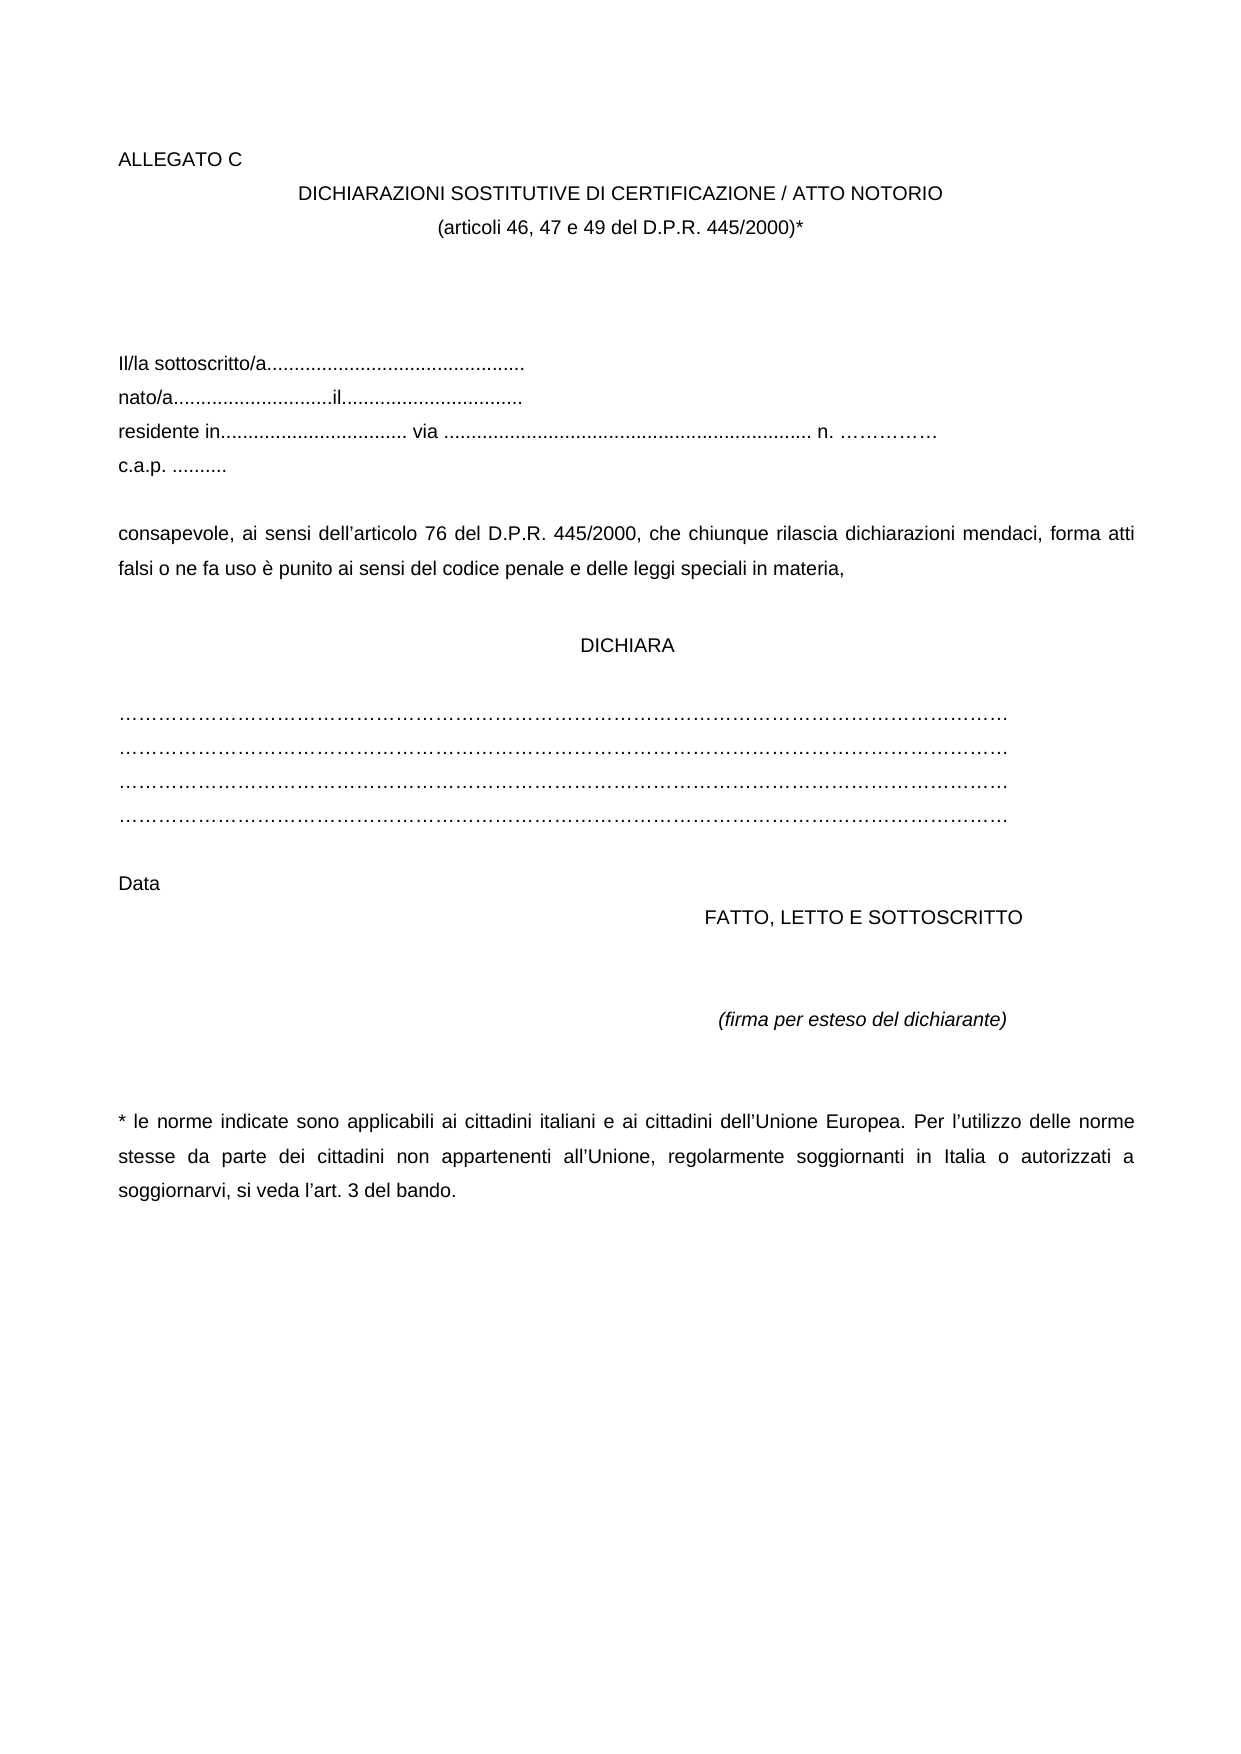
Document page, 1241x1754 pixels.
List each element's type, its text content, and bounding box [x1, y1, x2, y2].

text residente in.................................. via ................................................................... n. …………… [118, 420, 1137, 443]
text FATTO, LETTO E SOTTOSCRITTO [591, 906, 1137, 929]
text ……………………………………………………………………………………………………………………… [118, 702, 1137, 724]
text Il/la sottoscritto/a............................................... [118, 352, 1137, 375]
text DICHIARAZIONI SOSTITUTIVE DI CERTIFICAZIONE / ATTO NOTORIO [118, 182, 1123, 204]
text ……………………………………………………………………………………………………………………… [118, 804, 1137, 827]
text c.a.p. .......... [118, 454, 1137, 477]
text Data [118, 872, 1137, 895]
text DICHIARA [118, 633, 1137, 656]
text * le norme indicate sono applicabili ai cittadini italiani e ai cittadini dell’Unione Europea. Per l’utilizzo delle norme stesse da parte dei cittadini non appartenenti all’Unione, regolarmente soggiornanti in Italia o autorizzati a soggiornarvi, si veda l’art. 3 del bando. [118, 1110, 1137, 1201]
text consapevole, ai sensi dell’articolo 76 del D.P.R. 445/2000, che chiunque rilascia dichiarazioni mendaci, forma atti falsi o ne fa uso è punito ai sensi del codice penale e delle leggi speciali in materia, [118, 522, 1137, 579]
text ALLEGATO C [118, 148, 1123, 170]
text (firma per esteso del dichiarante) [591, 1008, 1137, 1031]
text (articoli 46, 47 e 49 del D.P.R. 445/2000)* [118, 216, 1123, 238]
text nato/a.............................il................................. [118, 386, 1137, 409]
text ……………………………………………………………………………………………………………………… [118, 770, 1137, 792]
text ……………………………………………………………………………………………………………………… [118, 736, 1137, 758]
